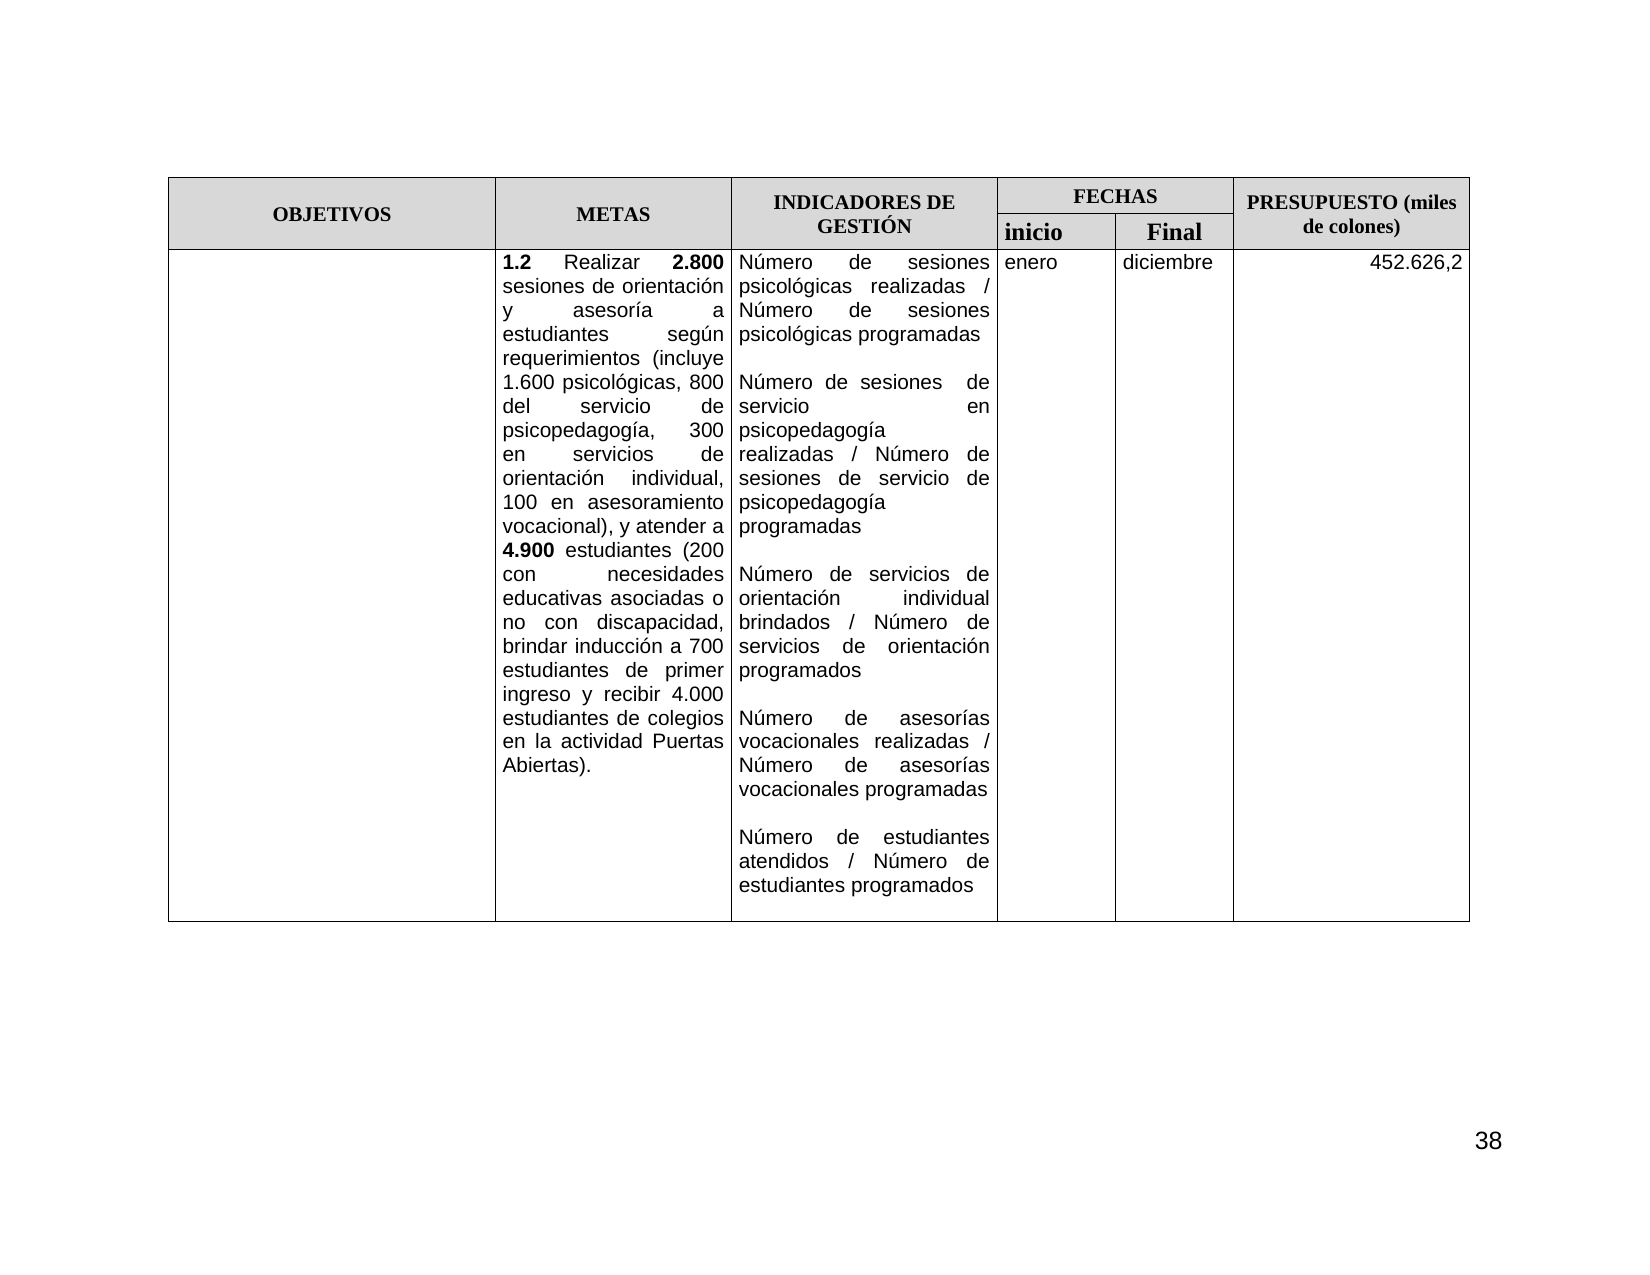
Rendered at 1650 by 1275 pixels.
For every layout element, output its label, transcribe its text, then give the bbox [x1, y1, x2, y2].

table_cell Final [1116, 214, 1233, 249]
table_cell 452.626,2 [1234, 250, 1469, 921]
table_cell diciembre [1116, 250, 1233, 921]
table_cell 1.2 Realizar 2.800 sesiones de orientación y asesoría a estudiantes según requerimientos (incluye 1.600 psicológicas, 800 del servicio de psicopedagogía, 300 en servicios de orientación individual, 100 en asesoramiento vocacional), y atender a 4.900 estudiantes (200 con necesidades educativas asociadas o no con discapacidad, brindar inducción a 700 estudiantes de primer ingreso y recibir 4.000 estudiantes de colegios en la actividad Puertas Abiertas). [496, 250, 731, 921]
table_header OBJETIVOS [169, 178, 495, 249]
table_cell inicio [998, 214, 1115, 249]
table_cell Número de sesiones psicológicas realizadas / Número de sesiones psicológicas programadas Número de sesiones de servicio en psicopedagogía realizadas / Número de sesiones de servicio de psicopedagogía programadas Número de servicios de orientación individual brindados / Número de servicios de orientación programados Número de asesorías vocacionales realizadas / Número de asesorías vocacionales programadas Número de estudiantes atendidos / Número de estudiantes programados [732, 250, 997, 921]
table_header INDICADORES DE GESTIÓN [732, 178, 997, 249]
table_header FECHAS [998, 178, 1233, 213]
table_header METAS [496, 178, 731, 249]
table_header PRESUPUESTO (miles de colones) [1234, 178, 1469, 249]
table_cell enero [998, 250, 1115, 921]
